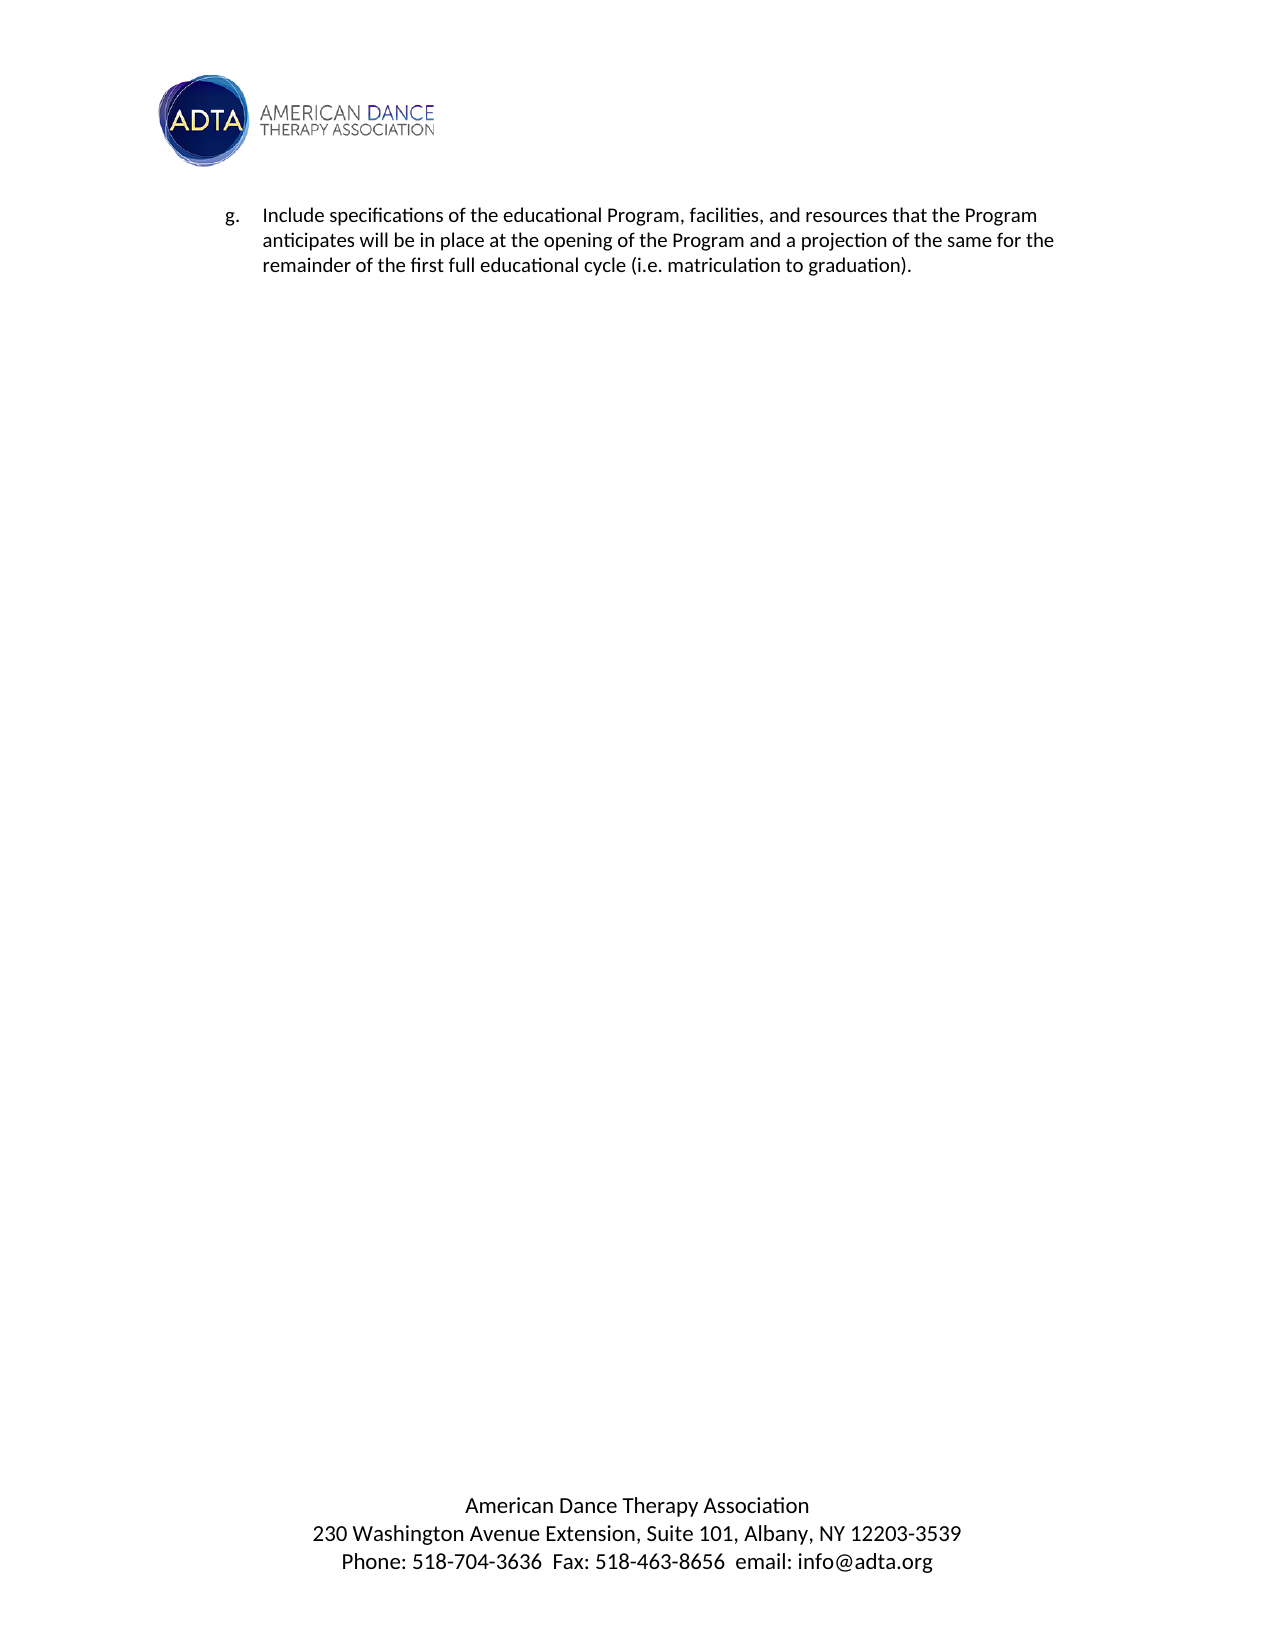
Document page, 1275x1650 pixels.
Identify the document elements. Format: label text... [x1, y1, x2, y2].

list Include specifications of the educational Program, facilities, and resources that the Program anticipates will be in place at the opening of the Program and a projection of the same for the remainder of the first full educational cycle (i.e. matriculation to graduation). [225, 202, 1124, 278]
picture [150, 75, 434, 174]
